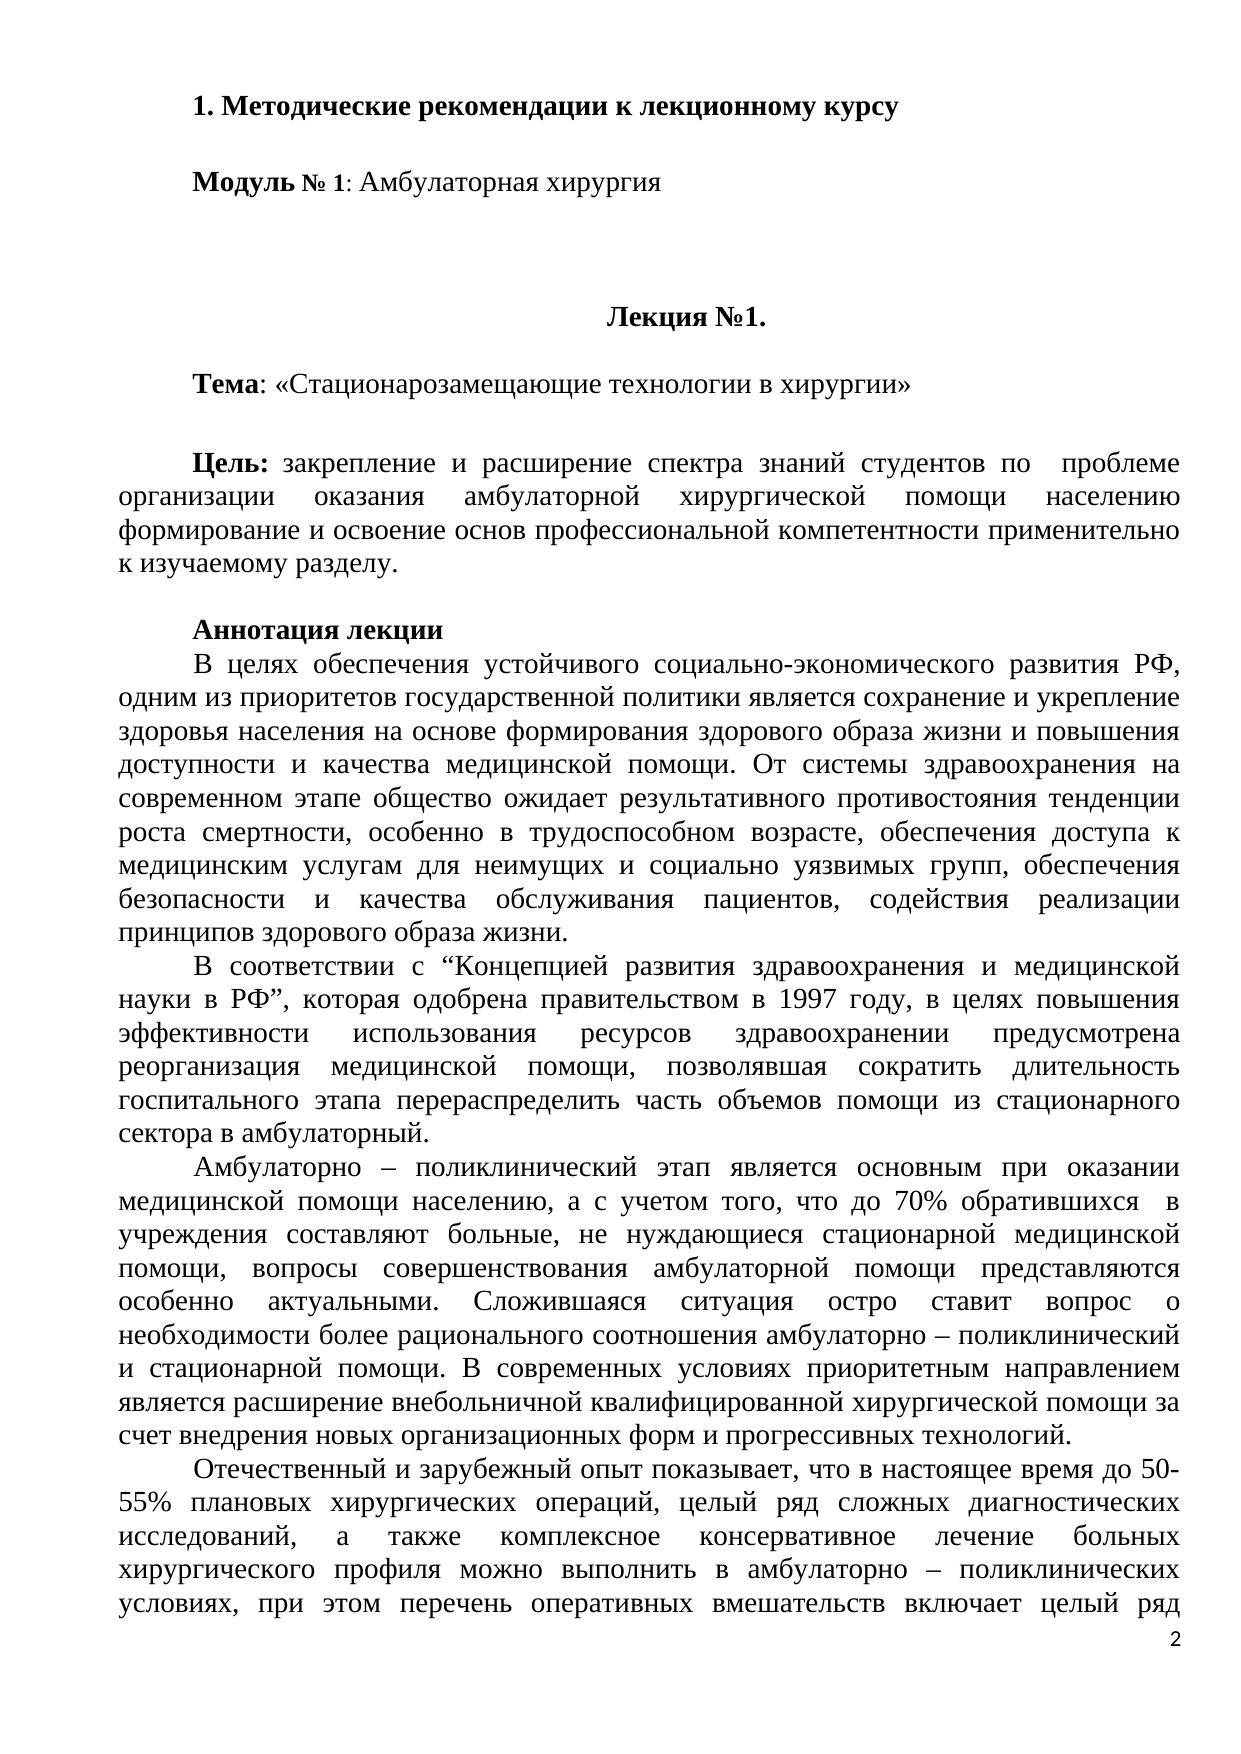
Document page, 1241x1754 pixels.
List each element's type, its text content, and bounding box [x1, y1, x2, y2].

text Цель: закрепление и расширение спектра знаний студентов по проблеме организации оказания амбулаторной хирургической помощи населению формирование и освоение основ профессиональной компетентности применительно к изучаемому разделу. [118, 445, 1181, 579]
text Амбулаторно – поликлинический этап является основным при оказании медицинской помощи населению, а с учетом того, что до 70% обратившихся в учреждения составляют больные, не нуждающиеся стационарной медицинской помощи, вопросы совершенствования амбулаторной помощи представляются особенно актуальными. Сложившаяся ситуация остро ставит вопрос о необходимости более рационального соотношения амбулаторно – поликлинический и стационарной помощи. В современных условиях приоритетным направлением является расширение внебольничной квалифицированной хирургической помощи за счет внедрения новых организационных форм и прогрессивных технологий. [118, 1149, 1181, 1451]
text Тема: «Стационарозамещающие технологии в хирургии» [118, 366, 1181, 399]
text В соответствии с “Концепцией развития здравоохранения и медицинской науки в РФ”, которая одобрена правительством в 1997 году, в целях повышения эффективности использования ресурсов здравоохранении предусмотрена реорганизация медицинской помощи, позволявшая сократить длительность госпитального этапа перераспределить часть объемов помощи из стационарного сектора в амбулаторный. [118, 948, 1181, 1149]
text Лекция №1. [118, 299, 1181, 332]
text Аннотация лекции [118, 612, 1181, 646]
text В целях обеспечения устойчивого социально-экономического развития РФ, одним из приоритетов государственной политики является сохранение и укрепление здоровья населения на основе формирования здорового образа жизни и повышения доступности и качества медицинской помощи. От системы здравоохранения на современном этапе общество ожидает результативного противостояния тенденции роста смертности, особенно в трудоспособном возрасте, обеспечения доступа к медицинским услугам для неимущих и социально уязвимых групп, обеспечения безопасности и качества обслуживания пациентов, содействия реализации принципов здорового образа жизни. [118, 646, 1181, 948]
text 1. Методические рекомендации к лекционному курсу [118, 88, 1181, 121]
text Модуль № 1: Амбулаторная хирургия [118, 164, 1181, 198]
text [118, 1451, 1181, 1619]
